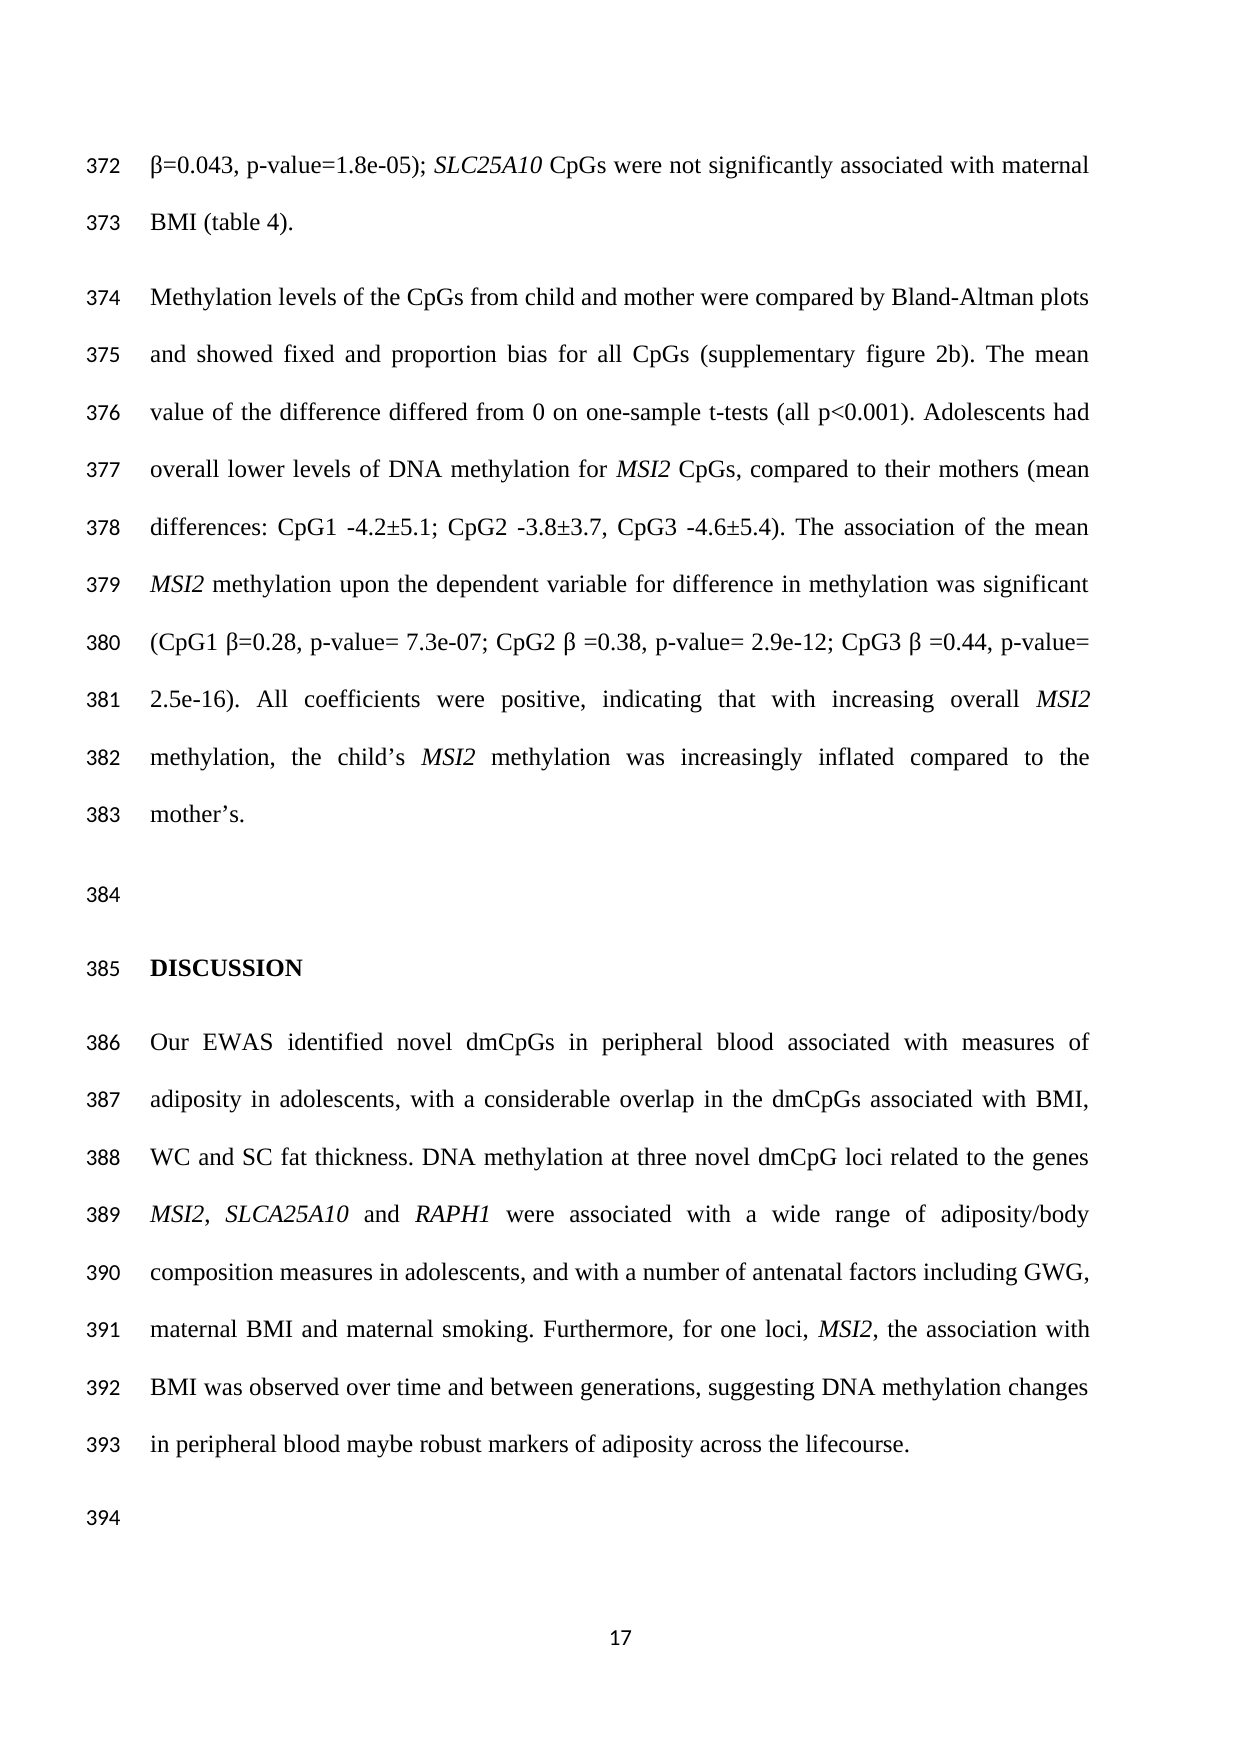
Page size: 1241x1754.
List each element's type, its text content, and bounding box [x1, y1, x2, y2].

text Methylation levels of the CpGs from child and mother were compared by Bland-Altman plots and showed fixed and proportion bias for all CpGs (supplementary figure 2b). The mean value of the difference differed from 0 on one-sample t-tests (all p<0.001). Adolescents had overall lower levels of DNA methylation for MSI2 CpGs, compared to their mothers (mean differences: CpG1 -4.2±5.1; CpG2 -3.8±3.7, CpG3 -4.6±5.4). The association of the mean MSI2 methylation upon the dependent variable for difference in methylation was significant (CpG1 β=0.28, p-value= 7.3e-07; CpG2 β =0.38, p-value= 2.9e-12; CpG3 β =0.44, p-value= 2.5e-16). All coefficients were positive, indicating that with increasing overall MSI2 methylation, the child’s MSI2 methylation was increasingly inflated compared to the mother’s. [150, 282, 1090, 828]
text Our EWAS identified novel dmCpGs in peripheral blood associated with measures of adiposity in adolescents, with a considerable overlap in the dmCpGs associated with BMI, WC and SC fat thickness. DNA methylation at three novel dmCpG loci related to the genes MSI2, SLCA25A10 and RAPH1 were associated with a wide range of adiposity/body composition measures in adolescents, and with a number of antenatal factors including GWG, maternal BMI and maternal smoking. Furthermore, for one loci, MSI2, the association with BMI was observed over time and between generations, suggesting DNA methylation changes in peripheral blood maybe robust markers of adiposity across the lifecourse. [150, 1027, 1090, 1458]
text DISCUSSION [150, 953, 1090, 981]
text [150, 150, 1090, 236]
